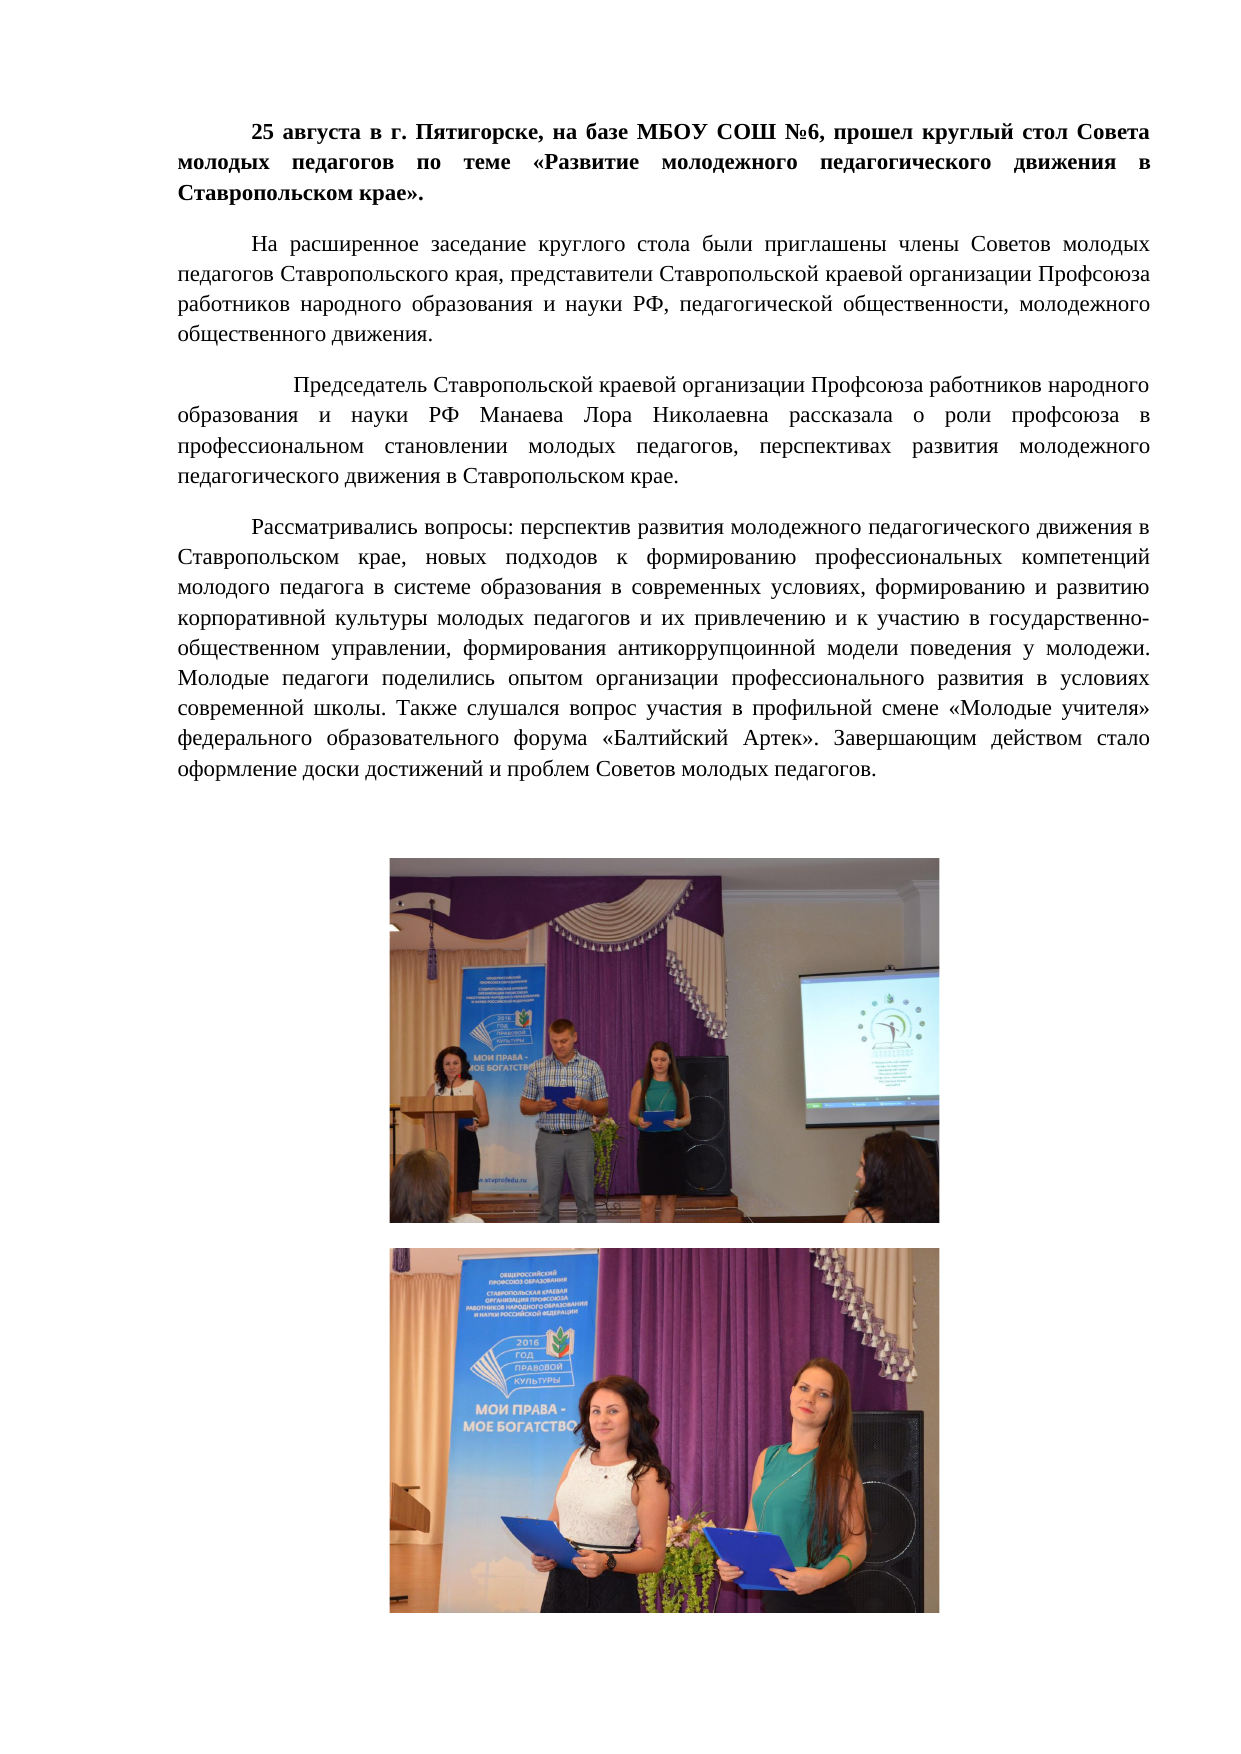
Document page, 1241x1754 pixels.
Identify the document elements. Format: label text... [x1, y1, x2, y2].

text На расширенное заседание круглого стола были приглашены члены Советов молодых педагогов Ставропольского края, представители Ставропольской краевой организации Профсоюза работников народного образования и науки РФ, педагогической общественности, молодежного общественного движения. [177, 229, 1152, 347]
text 25 августа в г. Пятигорске, на базе МБОУ СОШ №6, прошел круглый стол Совета молодых педагогов по теме «Развитие молодежного педагогического движения в Ставропольском крае». [177, 118, 1152, 205]
picture [389, 1248, 940, 1613]
text Председатель Ставропольской краевой организации Профсоюза работников народного образования и науки РФ Манаева Лора Николаевна рассказала о роли профсоюза в профессиональном становлении молодых педагогов, перспективах развития молодежного педагогического движения в Ставропольском крае. [177, 371, 1152, 488]
text Рассматривались вопросы: перспектив развития молодежного педагогического движения в Ставропольском крае, новых подходов к формированию профессиональных компетенций молодого педагога в системе образования в современных условиях, формированию и развитию корпоративной культуры молодых педагогов и их привлечению и к участию в государственно-общественном управлении, формирования антикоррупцоинной модели поведения у молодежи. Молодые педагоги поделились опытом организации профессионального развития в условиях современной школы. Также слушался вопрос участия в профильной смене «Молодые учителя» федерального образовательного форума «Балтийский Артек». Завершающим действом стало оформление доски достижений и проблем Советов молодых педагогов. [177, 513, 1152, 781]
picture [389, 858, 940, 1223]
